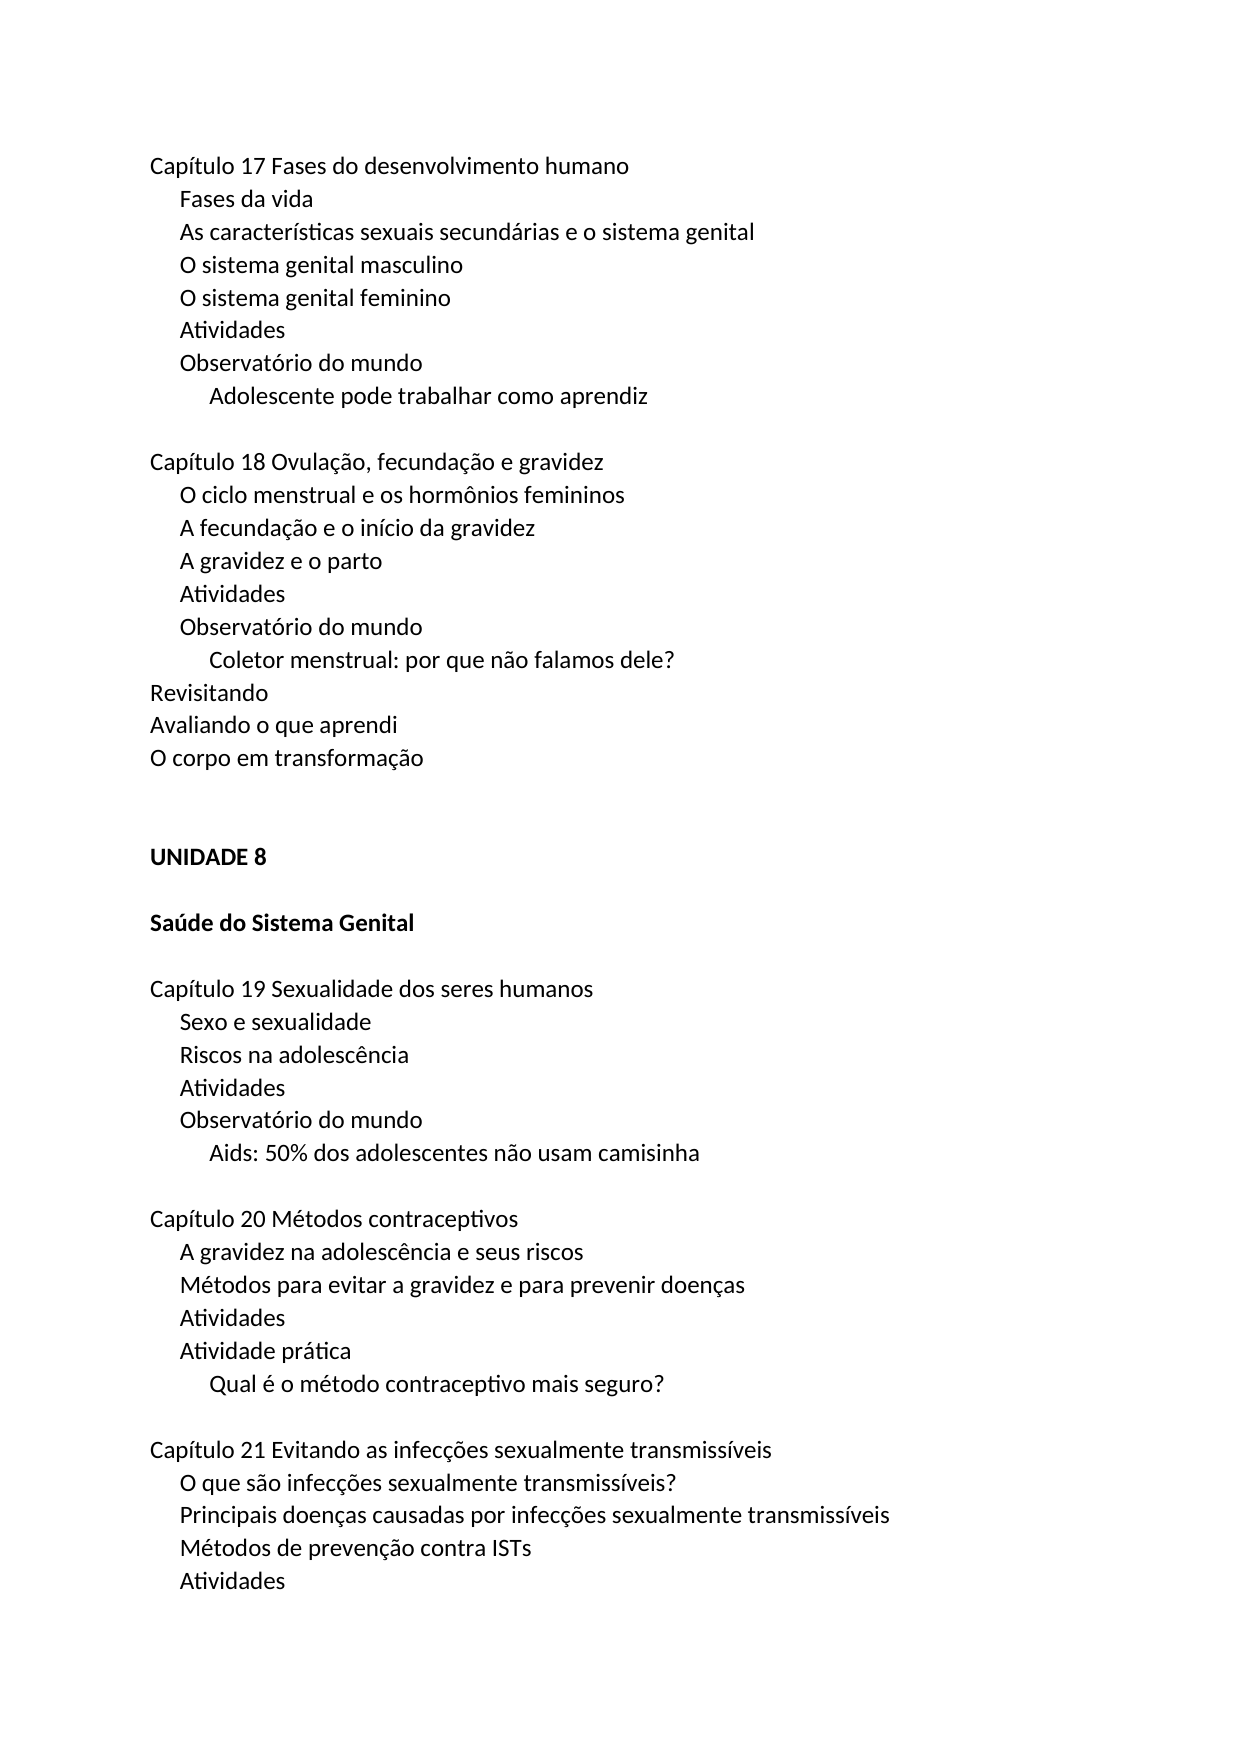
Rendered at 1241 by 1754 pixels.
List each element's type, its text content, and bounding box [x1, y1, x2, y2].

text O sistema genital masculino [150, 249, 1090, 279]
text O sistema genital feminino [150, 282, 1090, 312]
text Atividades [150, 1565, 1090, 1596]
text Qual é o método contraceptivo mais seguro? [150, 1368, 1090, 1398]
text Revisitando [150, 677, 1090, 707]
text O que são infecções sexualmente transmissíveis? [150, 1467, 1090, 1497]
text Capítulo 21 Evitando as infecções sexualmente transmissíveis [150, 1434, 1090, 1464]
text Atividade prática [150, 1335, 1090, 1366]
text Fases da vida [150, 183, 1090, 213]
text Observatório do mundo [150, 611, 1090, 641]
text O corpo em transformação [150, 742, 1090, 773]
text Atividades [150, 1302, 1090, 1333]
text Observatório do mundo [150, 1104, 1090, 1135]
text A fecundação e o início da gravidez [150, 512, 1090, 543]
text Métodos de prevenção contra ISTs [150, 1532, 1090, 1563]
text Adolescente pode trabalhar como aprendiz [150, 380, 1090, 411]
text Sexo e sexualidade [150, 1006, 1090, 1036]
text Aids: 50% dos adolescentes não usam camisinha [150, 1137, 1090, 1168]
text Saúde do Sistema Genital [150, 907, 1090, 938]
text Avaliando o que aprendi [150, 709, 1090, 740]
text Métodos para evitar a gravidez e para prevenir doenças [150, 1269, 1090, 1300]
text Atividades [150, 314, 1090, 345]
text Capítulo 17 Fases do desenvolvimento humano [150, 150, 1090, 181]
text Coletor menstrual: por que não falamos dele? [150, 644, 1090, 674]
text Observatório do mundo [150, 347, 1090, 378]
text Capítulo 19 Sexualidade dos seres humanos [150, 973, 1090, 1003]
text Principais doenças causadas por infecções sexualmente transmissíveis [150, 1499, 1090, 1530]
text Capítulo 20 Métodos contraceptivos [150, 1203, 1090, 1234]
text A gravidez na adolescência e seus riscos [150, 1236, 1090, 1267]
text Atividades [150, 1072, 1090, 1102]
text UNIDADE 8 [150, 841, 1090, 872]
text Capítulo 18 Ovulação, fecundação e gravidez [150, 446, 1090, 477]
text Atividades [150, 578, 1090, 608]
text O ciclo menstrual e os hormônios femininos [150, 479, 1090, 510]
text As características sexuais secundárias e o sistema genital [150, 216, 1090, 246]
text A gravidez e o parto [150, 545, 1090, 576]
text Riscos na adolescência [150, 1039, 1090, 1069]
